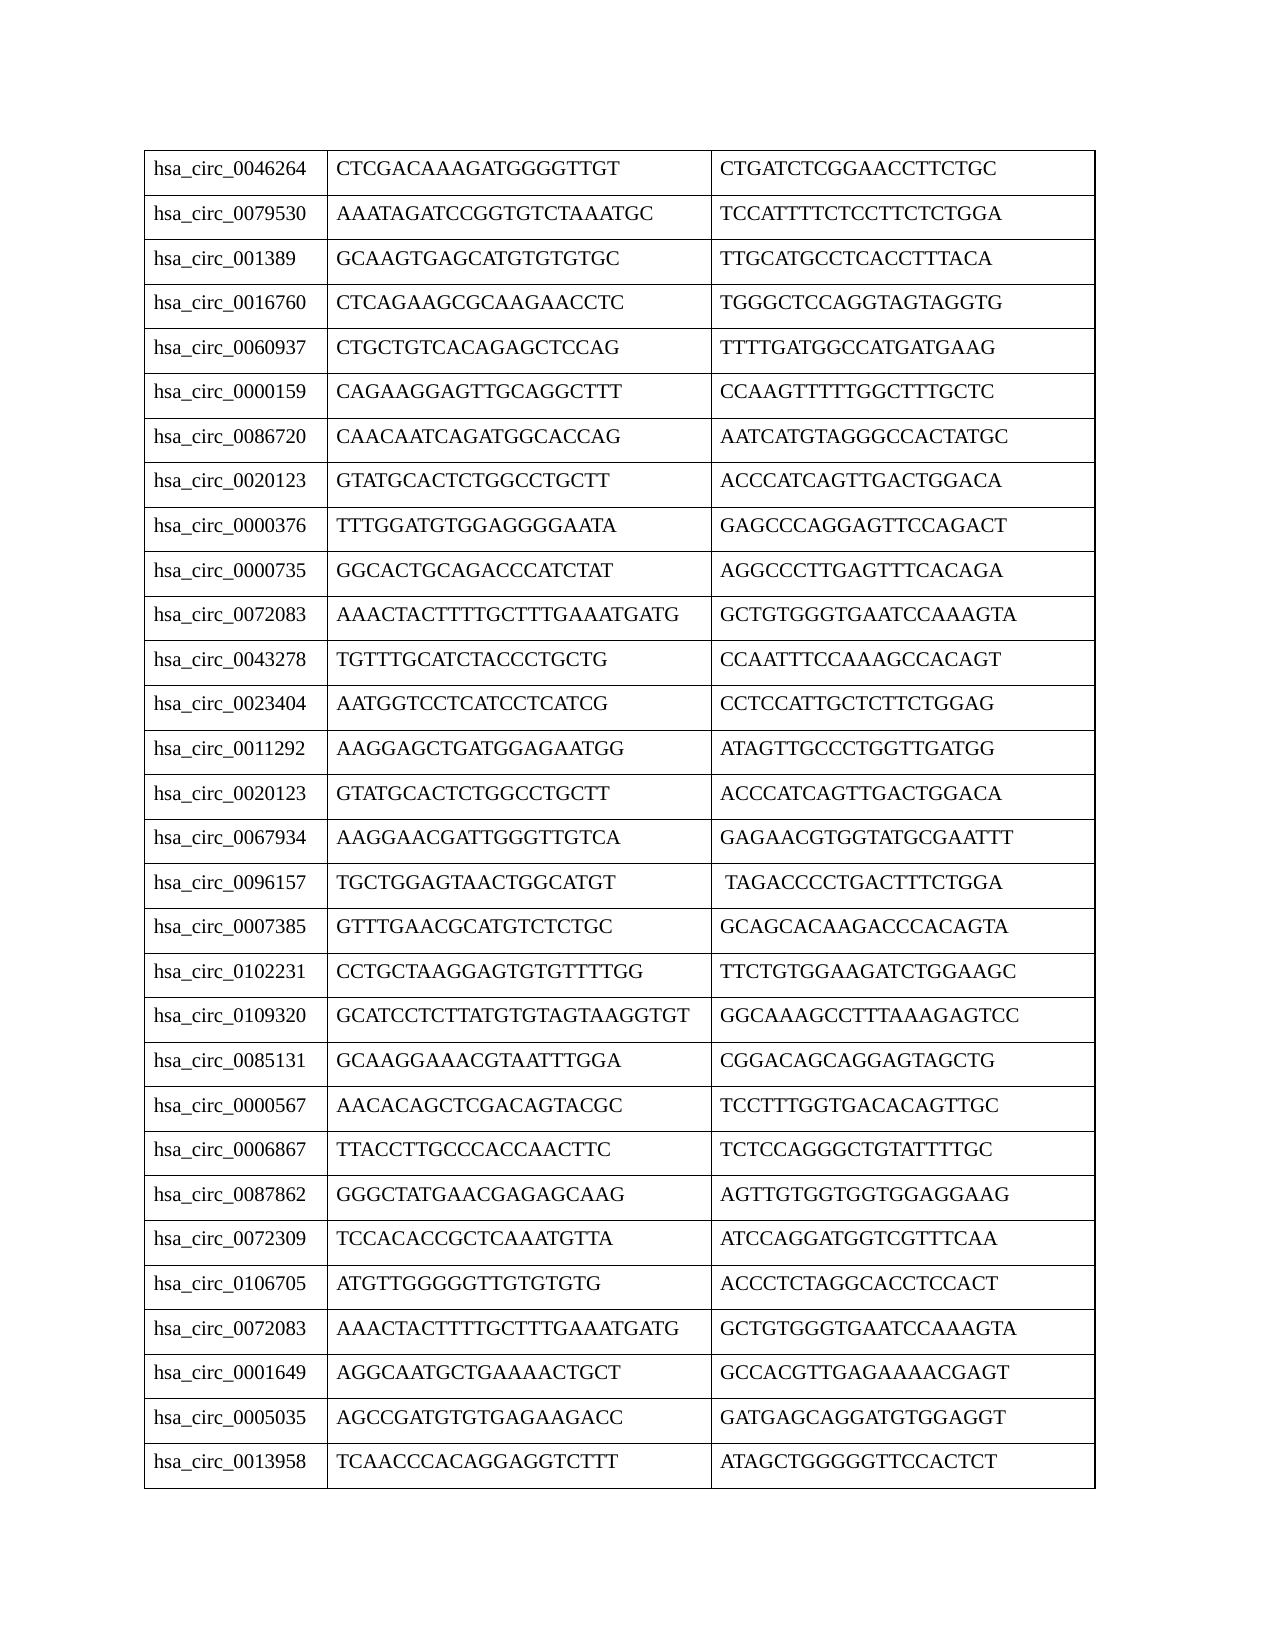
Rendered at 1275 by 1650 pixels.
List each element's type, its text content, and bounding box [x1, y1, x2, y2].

table_cell CGGACAGCAGGAGTAGCTG [712, 1043, 1094, 1086]
table_cell GAGAACGTGGTATGCGAATTT [712, 820, 1094, 863]
table_cell GGCACTGCAGACCCATCTAT [328, 552, 711, 596]
table_cell hsa_circ_0000159 [145, 374, 327, 417]
table_cell GTATGCACTCTGGCCTGCTT [328, 463, 711, 507]
table_cell TGTTTGCATCTACCCTGCTG [328, 641, 711, 685]
table_cell hsa_circ_0046264 [145, 151, 327, 194]
table_cell TGGGCTCCAGGTAGTAGGTG [712, 285, 1094, 328]
table_cell hsa_circ_0020123 [145, 463, 327, 507]
table_cell TTCTGTGGAAGATCTGGAAGC [712, 954, 1094, 997]
table_cell hsa_circ_0106705 [145, 1266, 327, 1309]
table_cell AGGCAATGCTGAAAACTGCT [328, 1355, 711, 1398]
table_cell hsa_circ_0011292 [145, 731, 327, 774]
table_cell CCAAGTTTTTGGCTTTGCTC [712, 374, 1094, 417]
table_cell TCCATTTTCTCCTTCTCTGGA [712, 196, 1094, 239]
table_cell GCAAGTGAGCATGTGTGTGC [328, 240, 711, 284]
table_cell AGTTGTGGTGGTGGAGGAAG [712, 1176, 1094, 1220]
table_cell hsa_circ_0060937 [145, 329, 327, 373]
table_cell TCTCCAGGGCTGTATTTTGC [712, 1132, 1094, 1175]
table_cell TAGACCCCTGACTTTCTGGA [712, 864, 1094, 908]
table_cell CCAATTTCCAAAGCCACAGT [712, 641, 1094, 685]
table_cell GTATGCACTCTGGCCTGCTT [328, 775, 711, 819]
table_cell hsa_circ_0072083 [145, 1310, 327, 1354]
table_cell TTACCTTGCCCACCAACTTC [328, 1132, 711, 1175]
table_cell hsa_circ_0102231 [145, 954, 327, 997]
table_cell hsa_circ_0000376 [145, 508, 327, 551]
table_cell ACCCATCAGTTGACTGGACA [712, 463, 1094, 507]
table_cell hsa_circ_0000735 [145, 552, 327, 596]
table_cell GATGAGCAGGATGTGGAGGT [712, 1399, 1094, 1443]
table_cell TTTTGATGGCCATGATGAAG [712, 329, 1094, 373]
table_cell ATGTTGGGGGTTGTGTGTG [328, 1266, 711, 1309]
table_cell hsa_circ_0007385 [145, 909, 327, 952]
table_cell hsa_circ_0096157 [145, 864, 327, 908]
table_cell TTGCATGCCTCACCTTTACA [712, 240, 1094, 284]
table_cell hsa_circ_0016760 [145, 285, 327, 328]
table_cell hsa_circ_0001649 [145, 1355, 327, 1398]
table_cell GCAAGGAAACGTAATTTGGA [328, 1043, 711, 1086]
table_cell hsa_circ_0023404 [145, 686, 327, 729]
table_cell GCCACGTTGAGAAAACGAGT [712, 1355, 1094, 1398]
table_cell AGGCCCTTGAGTTTCACAGA [712, 552, 1094, 596]
table_cell CTGATCTCGGAACCTTCTGC [712, 151, 1094, 194]
table_cell ACCCATCAGTTGACTGGACA [712, 775, 1094, 819]
table_cell hsa_circ_0072309 [145, 1221, 327, 1264]
table_cell AATGGTCCTCATCCTCATCG [328, 686, 711, 729]
table_cell hsa_circ_0085131 [145, 1043, 327, 1086]
table_cell GCATCCTCTTATGTGTAGTAAGGTGT [328, 998, 711, 1042]
table_cell GTTTGAACGCATGTCTCTGC [328, 909, 711, 952]
table_cell hsa_circ_0043278 [145, 641, 327, 685]
table_cell hsa_circ_001389 [145, 240, 327, 284]
table_cell CTCGACAAAGATGGGGTTGT [328, 151, 711, 194]
table_cell CTGCTGTCACAGAGCTCCAG [328, 329, 711, 373]
table_cell ATCCAGGATGGTCGTTTCAA [712, 1221, 1094, 1264]
table_cell hsa_circ_0087862 [145, 1176, 327, 1220]
table_cell hsa_circ_0006867 [145, 1132, 327, 1175]
table_cell AATCATGTAGGGCCACTATGC [712, 419, 1094, 462]
table_cell AAGGAACGATTGGGTTGTCA [328, 820, 711, 863]
table_cell CAGAAGGAGTTGCAGGCTTT [328, 374, 711, 417]
table_cell CCTCCATTGCTCTTCTGGAG [712, 686, 1094, 729]
table_cell AACACAGCTCGACAGTACGC [328, 1087, 711, 1131]
table_cell GCAGCACAAGACCCACAGTA [712, 909, 1094, 952]
table_cell hsa_circ_0013958 [145, 1444, 327, 1487]
table_cell hsa_circ_0067934 [145, 820, 327, 863]
table_cell hsa_circ_0086720 [145, 419, 327, 462]
table_cell AGCCGATGTGTGAGAAGACC [328, 1399, 711, 1443]
table_cell hsa_circ_0079530 [145, 196, 327, 239]
table_cell GGCAAAGCCTTTAAAGAGTCC [712, 998, 1094, 1042]
table_cell AAACTACTTTTGCTTTGAAATGATG [328, 1310, 711, 1354]
table_cell hsa_circ_0109320 [145, 998, 327, 1042]
table_cell hsa_circ_0020123 [145, 775, 327, 819]
table_cell CAACAATCAGATGGCACCAG [328, 419, 711, 462]
table_cell hsa_circ_0000567 [145, 1087, 327, 1131]
table_cell ATAGTTGCCCTGGTTGATGG [712, 731, 1094, 774]
table_cell TTTGGATGTGGAGGGGAATA [328, 508, 711, 551]
table_cell GAGCCCAGGAGTTCCAGACT [712, 508, 1094, 551]
table_cell TCCACACCGCTCAAATGTTA [328, 1221, 711, 1264]
table_cell AAGGAGCTGATGGAGAATGG [328, 731, 711, 774]
table_cell GCTGTGGGTGAATCCAAAGTA [712, 1310, 1094, 1354]
table_cell GGGCTATGAACGAGAGCAAG [328, 1176, 711, 1220]
table_cell GCTGTGGGTGAATCCAAAGTA [712, 597, 1094, 640]
table_cell AAATAGATCCGGTGTCTAAATGC [328, 196, 711, 239]
table_cell hsa_circ_0072083 [145, 597, 327, 640]
table_cell hsa_circ_0005035 [145, 1399, 327, 1443]
table_cell TCCTTTGGTGACACAGTTGC [712, 1087, 1094, 1131]
table_cell TCAACCCACAGGAGGTCTTT [328, 1444, 711, 1487]
table_cell TGCTGGAGTAACTGGCATGT [328, 864, 711, 908]
table_cell AAACTACTTTTGCTTTGAAATGATG [328, 597, 711, 640]
table_cell ACCCTCTAGGCACCTCCACT [712, 1266, 1094, 1309]
table_cell ATAGCTGGGGGTTCCACTCT [712, 1444, 1094, 1487]
table_cell CTCAGAAGCGCAAGAACCTC [328, 285, 711, 328]
table_cell CCTGCTAAGGAGTGTGTTTTGG [328, 954, 711, 997]
